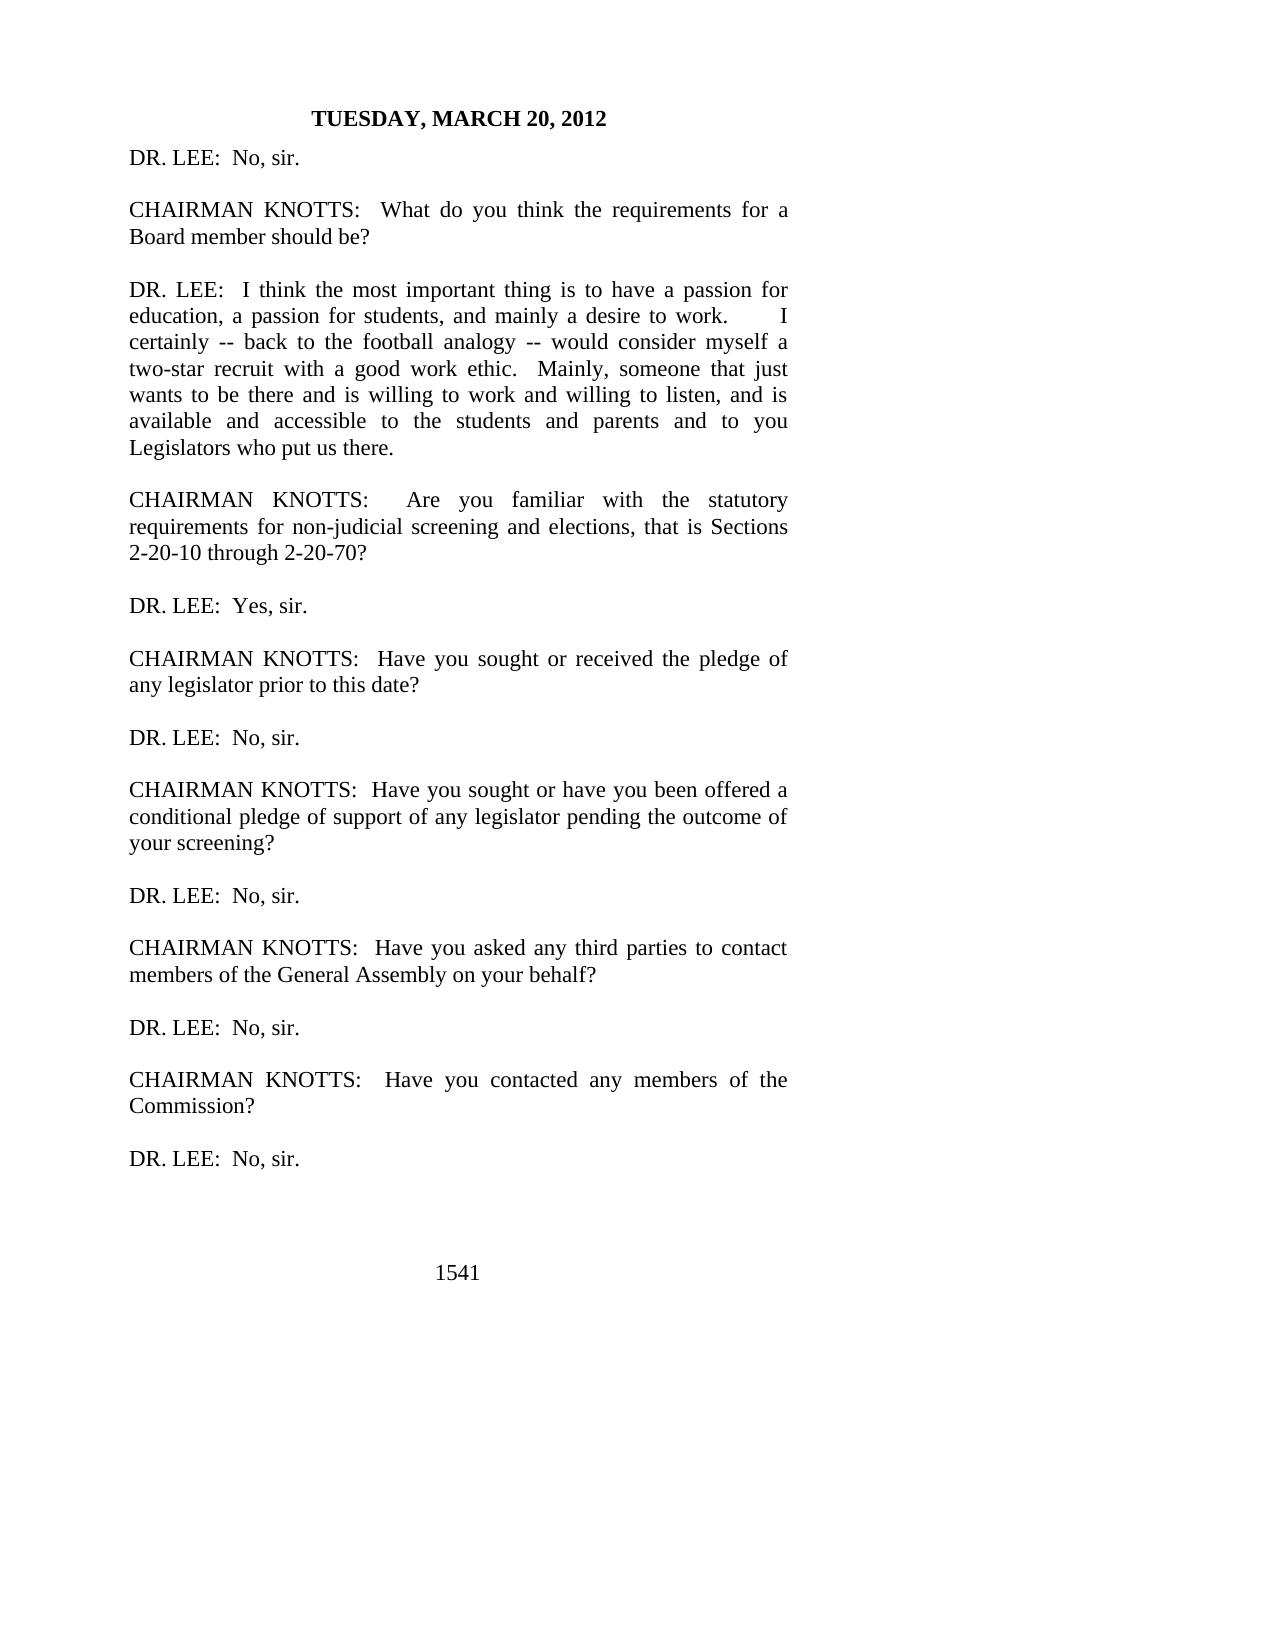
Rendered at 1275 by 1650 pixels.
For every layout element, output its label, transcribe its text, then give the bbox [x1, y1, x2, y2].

text DR. LEE: No, sir. [129, 1013, 789, 1040]
text DR. LEE: Yes, sir. [129, 592, 789, 618]
text CHAIRMAN KNOTTS: Are you familiar with the statutory requirements for non-judicial screening and elections, that is Sections 2-20-10 through 2-20-70? [129, 486, 789, 566]
text DR. LEE: No, sir. [129, 1145, 789, 1172]
text DR. LEE: No, sir. [129, 724, 789, 750]
text DR. LEE: No, sir. [129, 144, 789, 170]
text CHAIRMAN KNOTTS: Have you asked any third parties to contact members of the General Assembly on your behalf? [129, 934, 789, 987]
text CHAIRMAN KNOTTS: Have you sought or have you been offered a conditional pledge of support of any legislator pending the outcome of your screening? [129, 776, 789, 855]
text CHAIRMAN KNOTTS: What do you think the requirements for a Board member should be? [129, 197, 789, 249]
text DR. LEE: I think the most important thing is to have a passion for education, a passion for students, and mainly a desire to work. I certainly -- back to the football analogy -- would consider myself a two-star recruit with a good work ethic. Mainly, someone that just wants to be there and is willing to work and willing to listen, and is available and accessible to the students and parents and to you Legislators who put us there. [129, 276, 789, 460]
text DR. LEE: No, sir. [129, 882, 789, 908]
text CHAIRMAN KNOTTS: Have you contacted any members of the Commission? [129, 1066, 789, 1119]
text CHAIRMAN KNOTTS: Have you sought or received the pledge of any legislator prior to this date? [129, 644, 789, 697]
